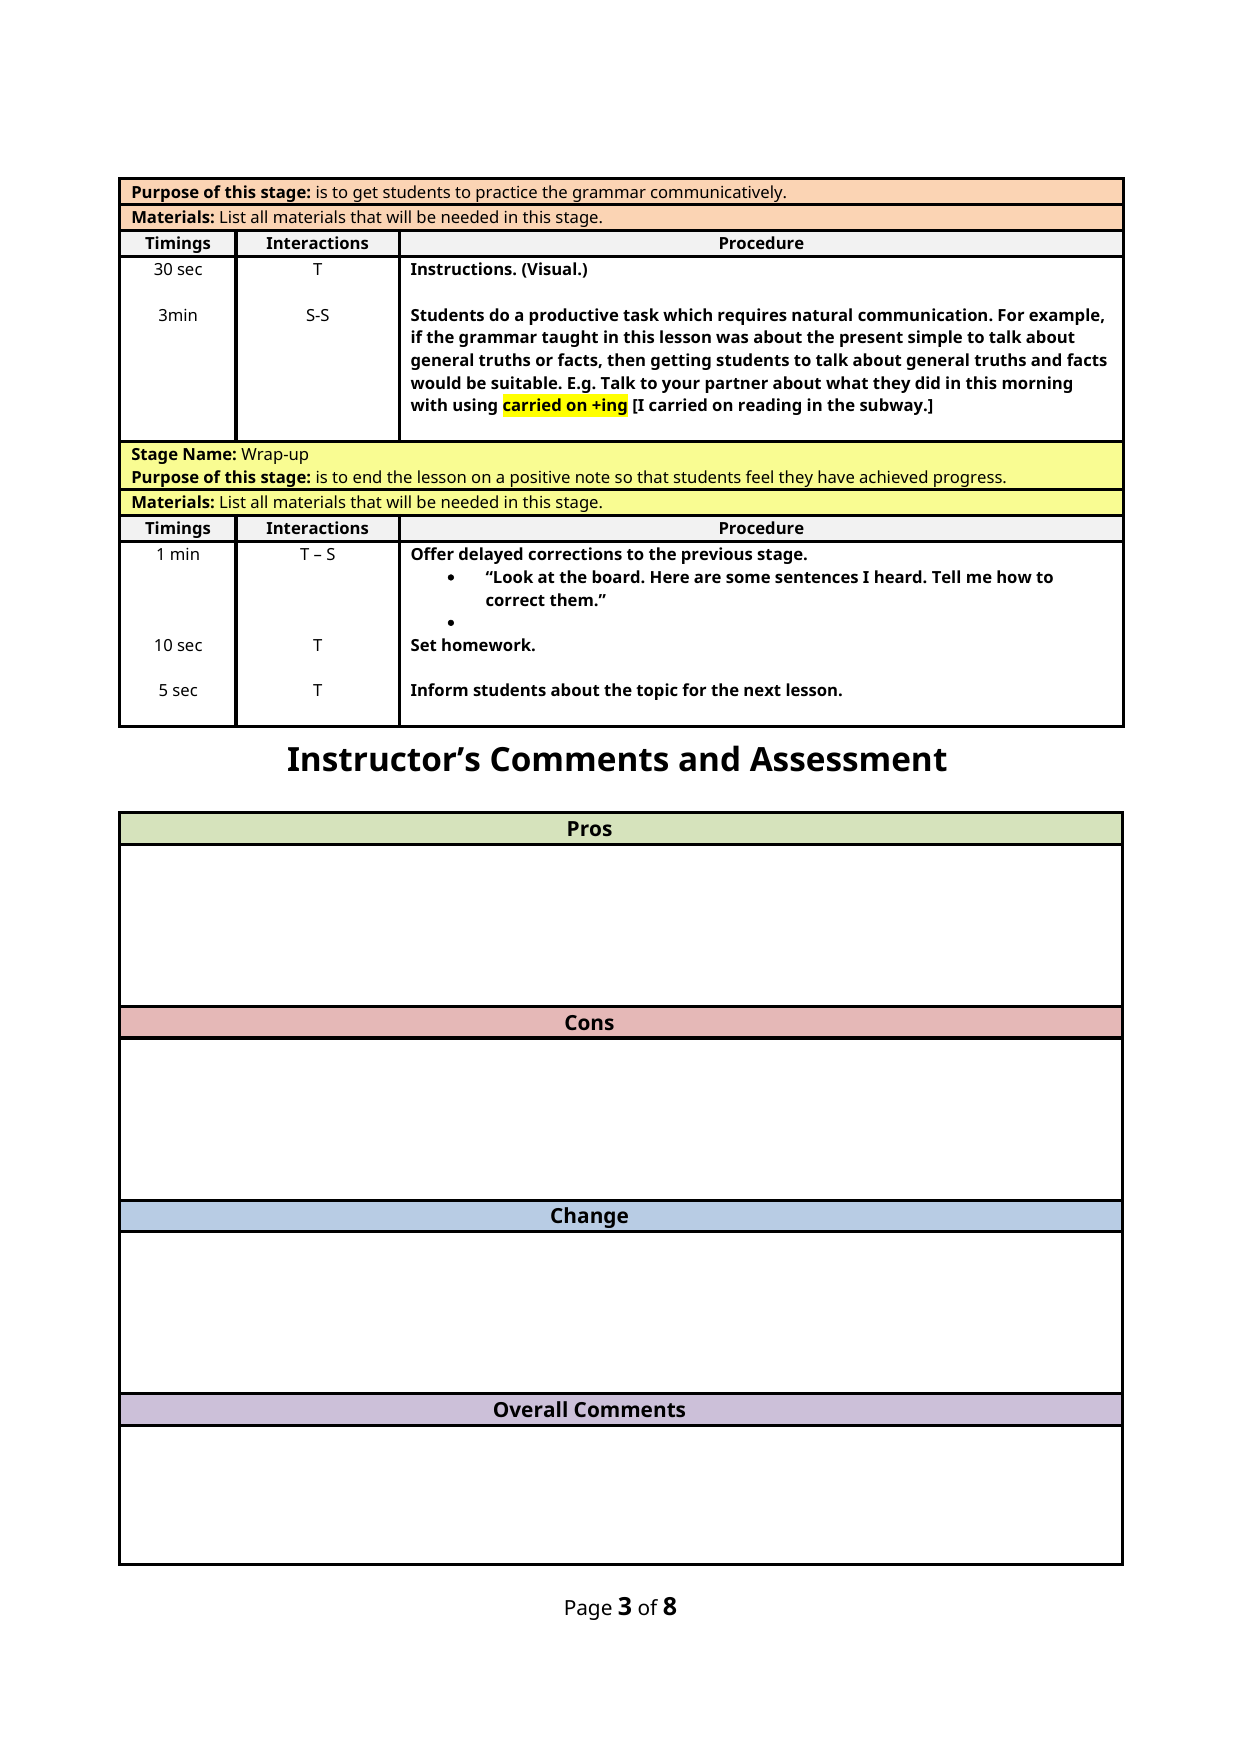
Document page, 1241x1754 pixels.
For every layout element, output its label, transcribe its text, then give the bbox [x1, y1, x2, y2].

table_header Pros [121, 814, 1121, 843]
table_cell Procedure [401, 232, 1122, 255]
table_cell T – S T T [238, 543, 398, 724]
table_cell 1 min 10 sec 5 sec [121, 543, 234, 724]
table_cell [121, 1427, 1121, 1563]
table_cell [121, 1040, 1121, 1198]
table_cell Instructions. (Visual.) Students do a productive task which requires natural communication. For example, if the grammar taught in this lesson was about the present simple to talk about general truths or facts, then getting students to talk about general truths and facts would be suitable. E.g. Talk to your partner about what they did in this morning with using carried on +ing [I carried on reading in the subway.] [401, 258, 1122, 439]
table_cell Procedure [401, 517, 1122, 540]
table_cell Offer delayed corrections to the previous stage. “Look at the board. Here are some sentences I heard. Tell me how to correct them.” Set homework. Inform students about the topic for the next lesson. [401, 543, 1122, 724]
table_cell Timings [121, 232, 234, 255]
table_cell [121, 1233, 1121, 1392]
table_cell Timings [121, 517, 234, 540]
table_cell Stage Name: Wrap-up Purpose of this stage: is to end the lesson on a positive note so that students feel they have achieved progress. [121, 443, 1122, 488]
table_cell Materials: List all materials that will be needed in this stage. [121, 491, 1122, 514]
table_cell Cons [121, 1008, 1121, 1036]
table_cell Interactions [238, 232, 398, 255]
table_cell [121, 180, 1122, 203]
table_cell Overall Comments [121, 1395, 1121, 1424]
table_cell T S-S [238, 258, 398, 439]
table_cell Interactions [238, 517, 398, 540]
table_cell Materials: List all materials that will be needed in this stage. [121, 206, 1122, 229]
table_cell Change [121, 1202, 1121, 1230]
table_cell [121, 846, 1121, 1005]
table_cell 30 sec 3min [121, 258, 234, 439]
